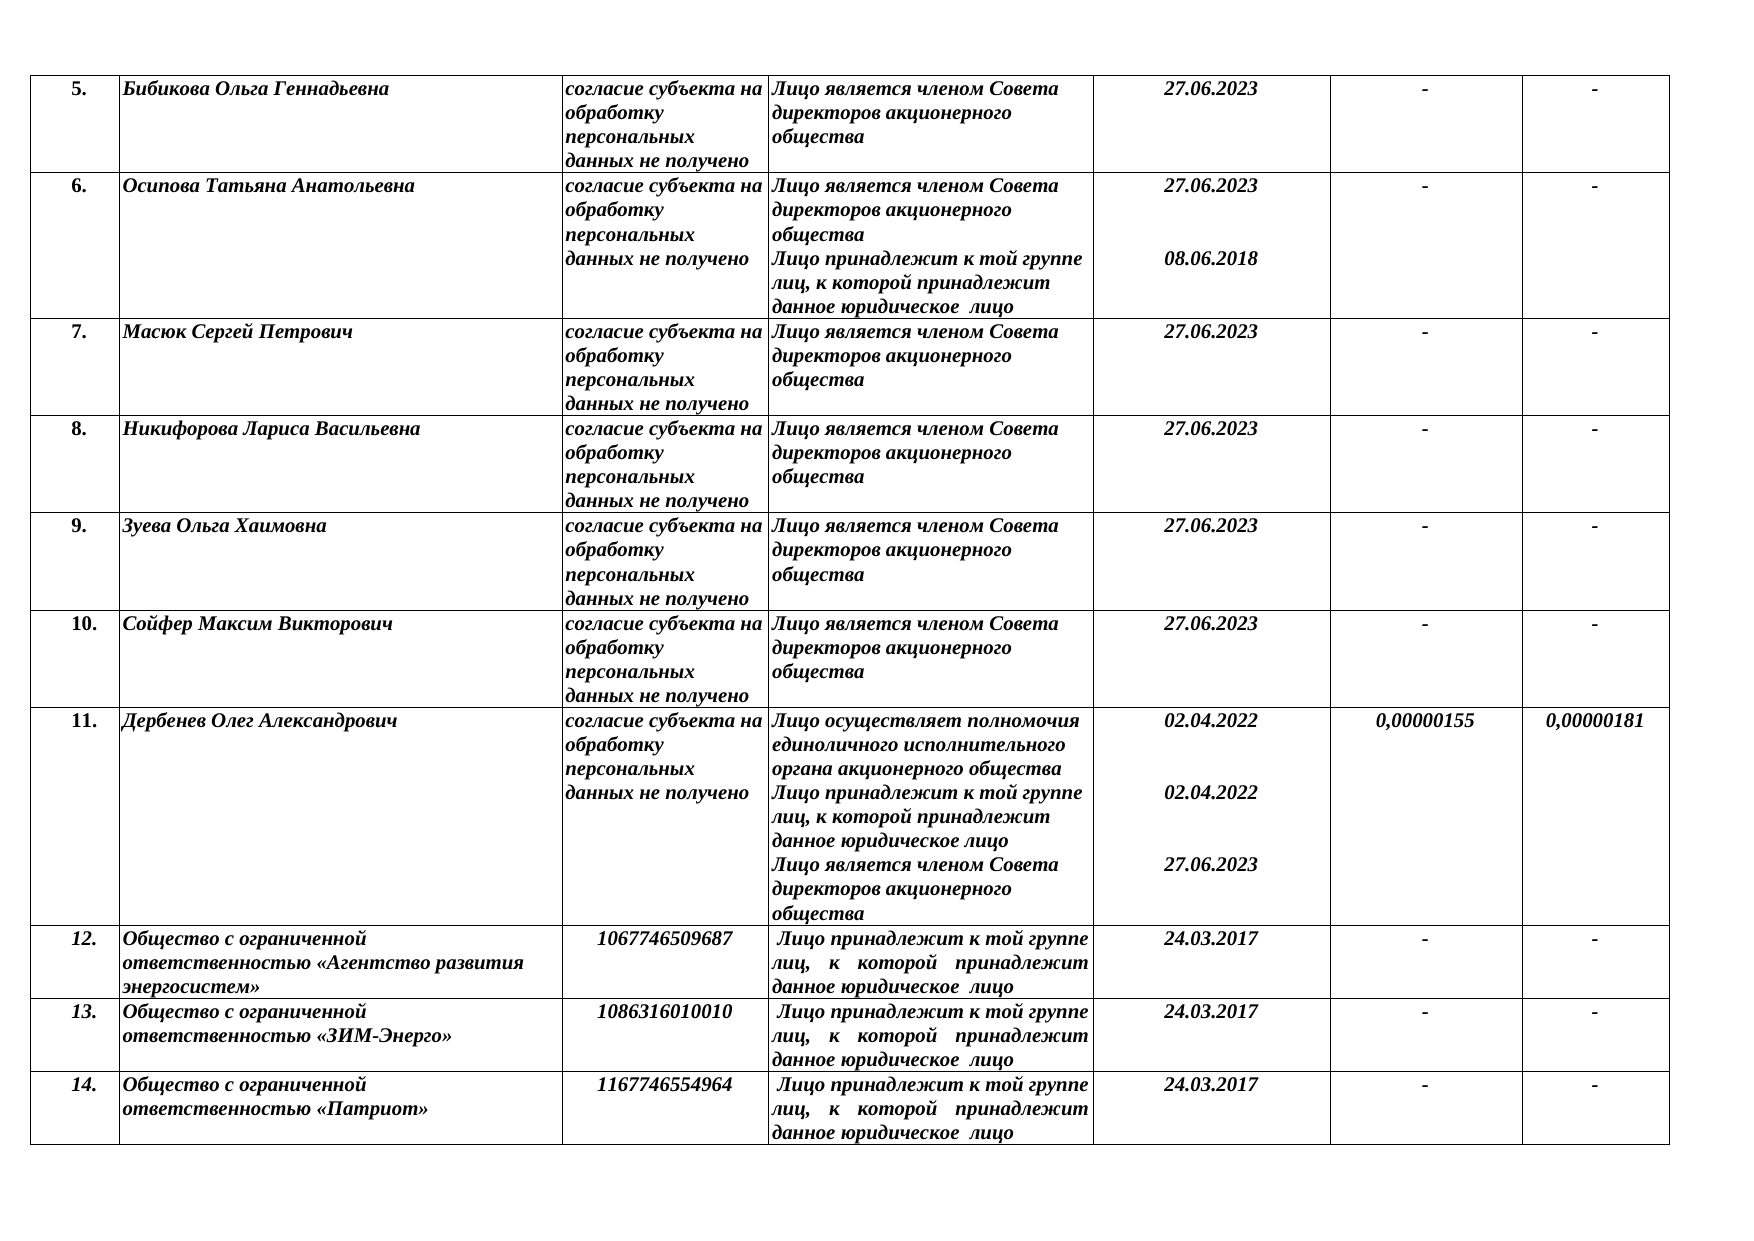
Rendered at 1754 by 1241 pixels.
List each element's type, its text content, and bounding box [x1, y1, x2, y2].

table_cell 27.06.2023 [1094, 319, 1330, 415]
table_cell Общество с ограниченной ответственностью «Агентство развития энергосистем» [120, 926, 562, 998]
table_cell Лицо является членом Совета директоров акционерного общества [769, 416, 1093, 512]
table_cell 02.04.2022 02.04.2022 27.06.2023 [1094, 708, 1330, 924]
table_cell - [1331, 416, 1522, 512]
table_cell - [1523, 76, 1669, 172]
table_cell Лицо является членом Совета директоров акционерного общества [769, 611, 1093, 707]
table_cell - [1331, 611, 1522, 707]
table_cell Бибикова Ольга Геннадьевна [120, 76, 562, 172]
table_cell Сойфер Максим Викторович [120, 611, 562, 707]
table_cell 24.03.2017 [1094, 999, 1330, 1071]
table_cell 6. [31, 173, 119, 318]
table_cell 27.06.2023 [1094, 611, 1330, 707]
table_cell Общество с ограниченной ответственностью «ЗИМ-Энерго» [120, 999, 562, 1071]
table_cell - [1331, 513, 1522, 609]
table_cell Осипова Татьяна Анатольевна [120, 173, 562, 318]
table_cell 1067746509687 [563, 926, 768, 998]
table_cell согласие субъекта на обработку персональных данных не получено [563, 416, 768, 512]
table_cell - [1523, 173, 1669, 318]
table_cell - [1523, 319, 1669, 415]
table_cell 5. [31, 76, 119, 172]
table_cell - [1523, 611, 1669, 707]
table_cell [563, 76, 768, 172]
table_cell 0,00000181 [1523, 708, 1669, 924]
table_cell 10. [31, 611, 119, 707]
table_cell 9. [31, 513, 119, 609]
table_cell - [1331, 319, 1522, 415]
table_cell - [1331, 926, 1522, 998]
table_cell 27.06.2023 [1094, 416, 1330, 512]
table_cell 0,00000155 [1331, 708, 1522, 924]
table_cell - [1331, 999, 1522, 1071]
table_cell 1086316010010 [563, 999, 768, 1071]
table_cell 27.06.2023 [1094, 76, 1330, 172]
table_cell Масюк Сергей Петрович [120, 319, 562, 415]
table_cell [769, 76, 1093, 172]
table_cell 24.03.2017 [1094, 1072, 1330, 1144]
table_cell согласие субъекта на обработку персональных данных не получено [563, 708, 768, 924]
table_cell Лицо является членом Совета директоров акционерного общества [769, 319, 1093, 415]
table_cell 27.06.2023 08.06.2018 [1094, 173, 1330, 318]
table_cell - [1523, 926, 1669, 998]
table_cell согласие субъекта на обработку персональных данных не получено [563, 173, 768, 318]
table_cell 1167746554964 [563, 1072, 768, 1144]
table_cell - [1523, 513, 1669, 609]
table_cell 11. [31, 708, 119, 924]
table_cell согласие субъекта на обработку персональных данных не получено [563, 611, 768, 707]
table_cell 24.03.2017 [1094, 926, 1330, 998]
table_cell Лицо принадлежит к той группе лиц, к которой принадлежит данное юридическое лицо [769, 999, 1093, 1071]
table_cell согласие субъекта на обработку персональных данных не получено [563, 513, 768, 609]
table_cell - [1523, 999, 1669, 1071]
table_cell - [1331, 1072, 1522, 1144]
table_cell - [1523, 1072, 1669, 1144]
table_cell Лицо является членом Совета директоров акционерного общества [769, 513, 1093, 609]
table_cell 12. [31, 926, 119, 998]
table_cell 14. [31, 1072, 119, 1144]
table_cell Дербенев Олег Александрович [120, 708, 562, 924]
table_cell 27.06.2023 [1094, 513, 1330, 609]
table_cell Лицо осуществляет полномочия единоличного исполнительного органа акционерного общества Лицо принадлежит к той группе лиц, к которой принадлежит данное юридическое лицо Лицо является членом Совета директоров акционерного общества [769, 708, 1093, 924]
table_cell 7. [31, 319, 119, 415]
table_cell - [1331, 76, 1522, 172]
table_cell Лицо принадлежит к той группе лиц, к которой принадлежит данное юридическое лицо [769, 926, 1093, 998]
table_cell - [1523, 416, 1669, 512]
table_cell 13. [31, 999, 119, 1071]
table_cell Никифорова Лариса Васильевна [120, 416, 562, 512]
table_cell Общество с ограниченной ответственностью «Патриот» [120, 1072, 562, 1144]
table_cell Зуева Ольга Хаимовна [120, 513, 562, 609]
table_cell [769, 1072, 1093, 1144]
table_cell 8. [31, 416, 119, 512]
table_cell Лицо является членом Совета директоров акционерного общества Лицо принадлежит к той группе лиц, к которой принадлежит данное юридическое лицо [769, 173, 1093, 318]
table_cell - [1331, 173, 1522, 318]
table_cell согласие субъекта на обработку персональных данных не получено [563, 319, 768, 415]
